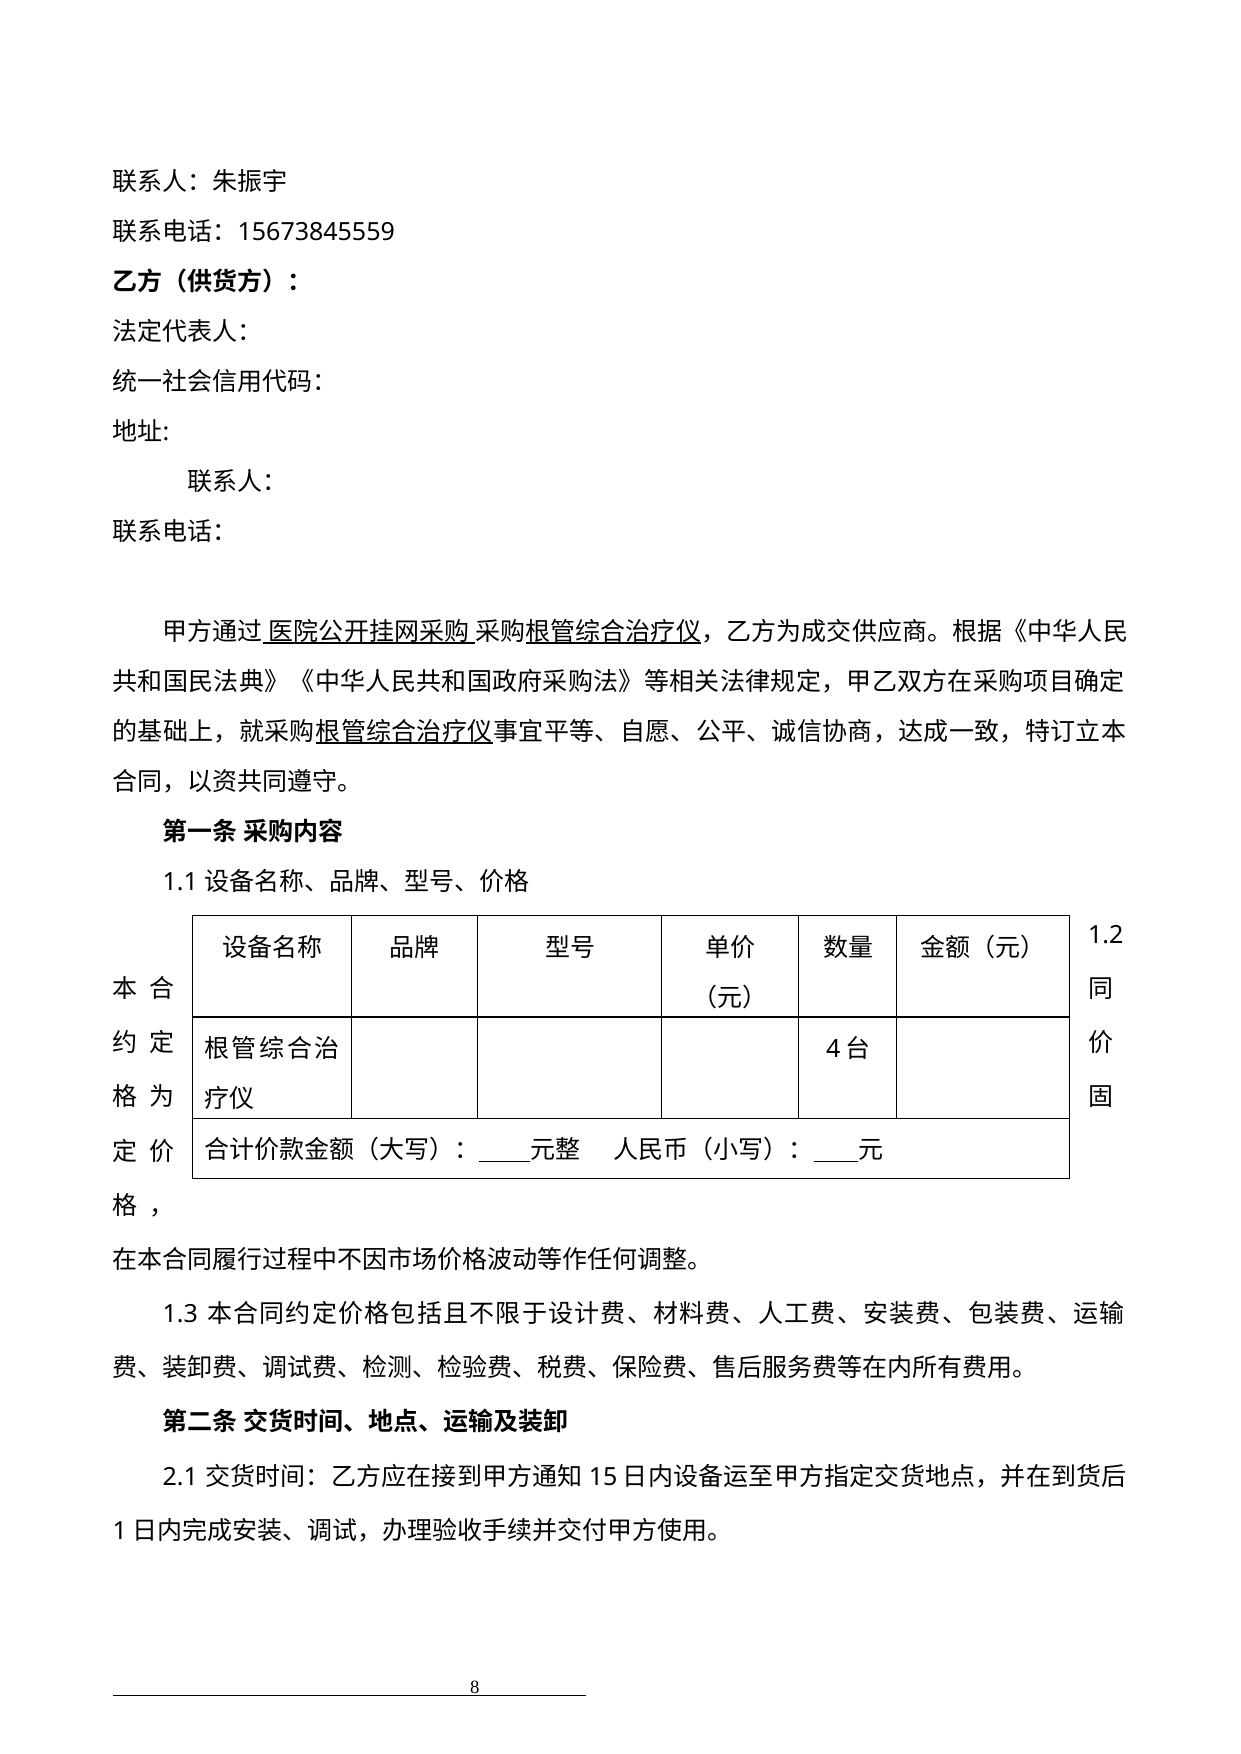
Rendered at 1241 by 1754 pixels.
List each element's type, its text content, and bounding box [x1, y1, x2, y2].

table_header 品牌 [352, 916, 477, 1016]
list 交货时间、地点、运输及装卸 [112, 1387, 1128, 1442]
table_header 型号 [478, 916, 661, 1016]
text 联系人：朱振宇 [112, 150, 1128, 200]
text 地址: [112, 400, 1128, 450]
list 1.2 本合同约定价格为固定价格，在本合同履行过程中不因市场价格波动等作任何调整。 [112, 900, 1128, 1279]
table_header 金额（元） [897, 916, 1069, 1016]
list 采购内容 [112, 800, 1128, 850]
table_header 单价（元） [662, 916, 798, 1016]
table_cell 合计价款金额（大写）： 元整 人民币（小写）： 元 [193, 1119, 1069, 1178]
table_header 设备名称 [193, 916, 351, 1016]
table_cell [662, 1018, 798, 1117]
text 甲方通过 医院公开挂网采购 采购根管综合治疗仪，乙方为成交供应商。根据《中华人民共和国民法典》《中华人民共和国政府采购法》等相关法律规定，甲乙双方在采购项目确定的基础上，就采购根管综合治疗仪事宜平等、自愿、公平、诚信协商，达成一致，特订立本合同，以资共同遵守。 [112, 600, 1128, 800]
list 2.1 交货时间：乙方应在接到甲方通知15日内设备运至甲方指定交货地点，并在到货后1日内完成安装、调试，办理验收手续并交付甲方使用。 [112, 1442, 1128, 1550]
table_cell [352, 1018, 477, 1117]
text 法定代表人： [112, 300, 1128, 350]
table_cell [478, 1018, 661, 1117]
list 1.1 设备名称、品牌、型号、价格 [112, 850, 1128, 900]
table_cell [897, 1018, 1069, 1117]
text 统一社会信用代码： [112, 350, 1128, 400]
text 乙方（供货方）： [112, 250, 1128, 300]
text 联系人： [187, 450, 1128, 500]
table_header 数量 [799, 916, 896, 1016]
table_cell 根管综合治疗仪 [193, 1018, 351, 1117]
text 联系电话：15673845559 [112, 200, 1128, 250]
text 联系电话： [112, 500, 1128, 550]
table_cell 4台 [799, 1018, 896, 1117]
list 1.3 本合同约定价格包括且不限于设计费、材料费、人工费、安装费、包装费、运输费、装卸费、调试费、检测、检验费、税费、保险费、售后服务费等在内所有费用。 [112, 1279, 1128, 1387]
